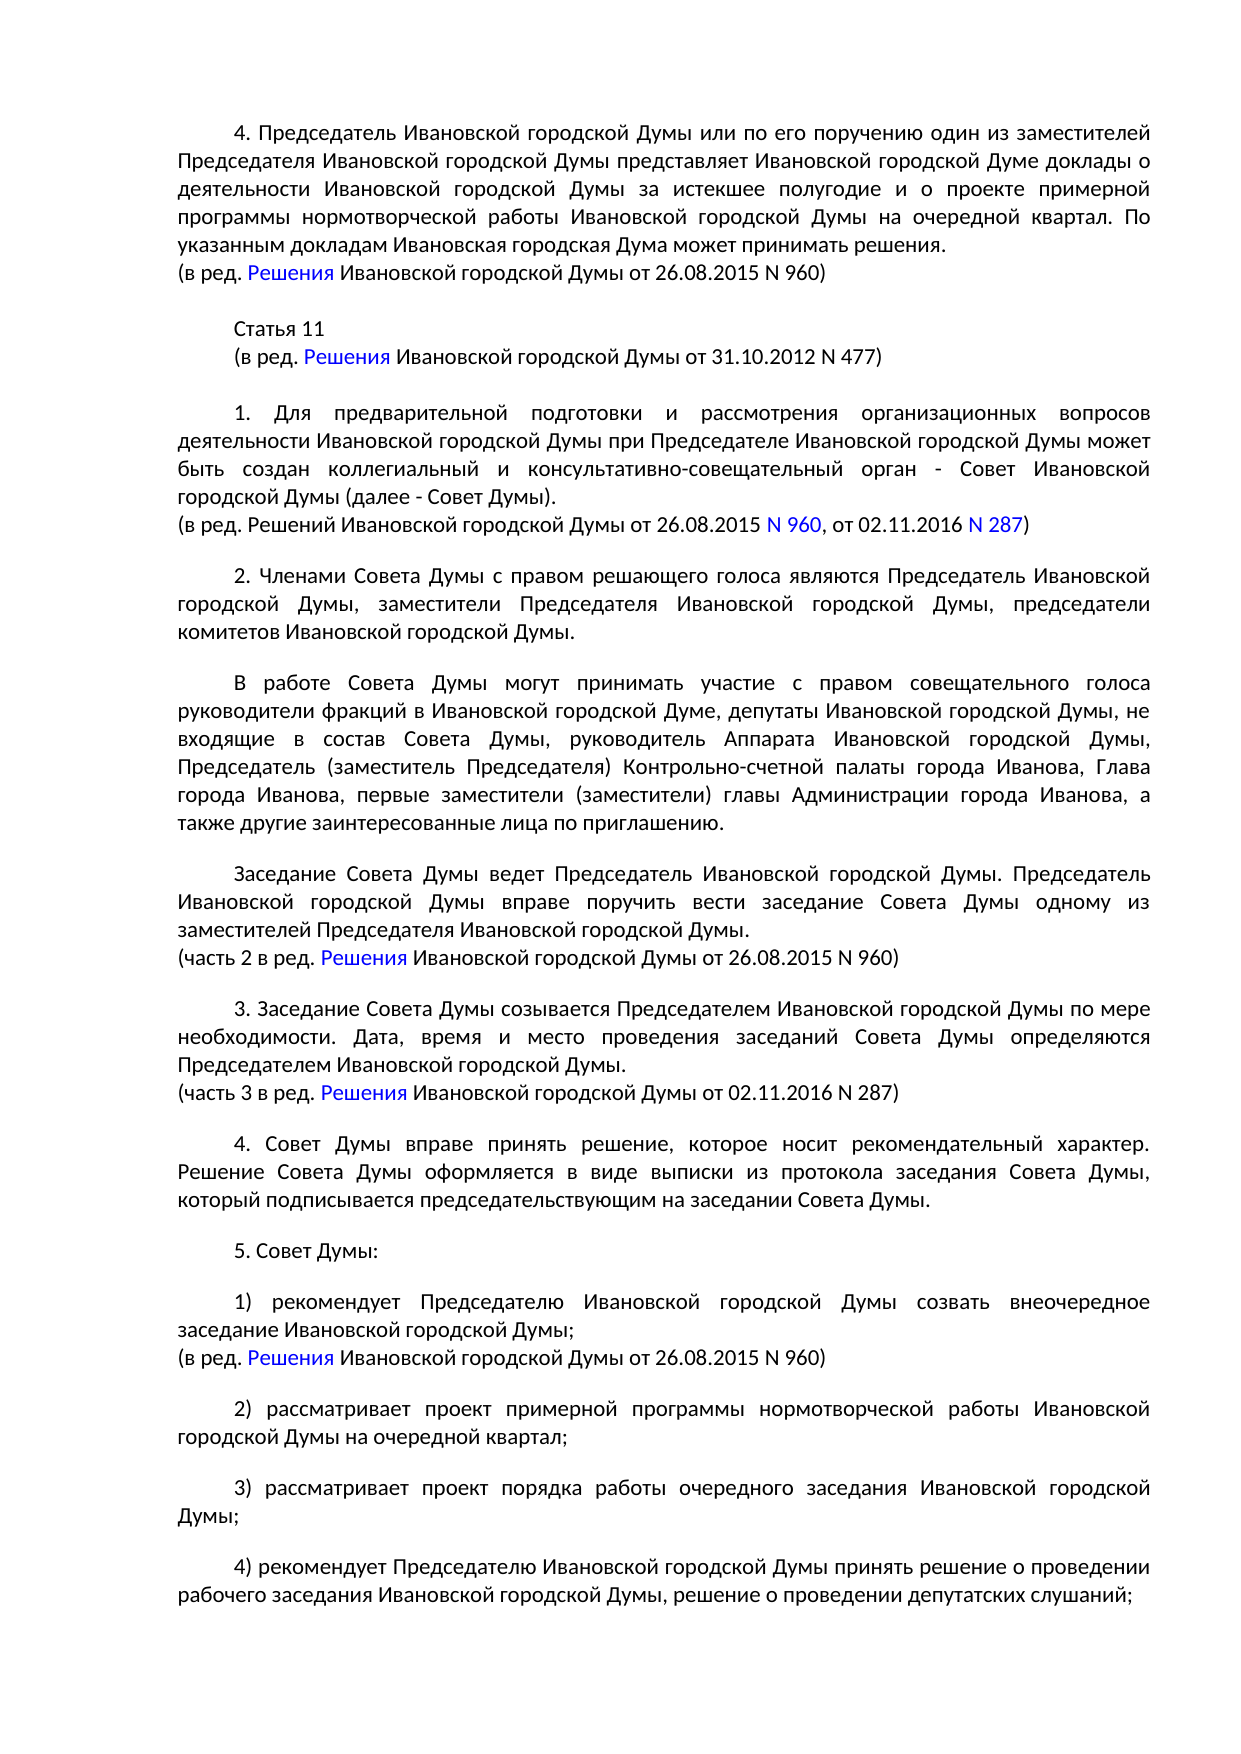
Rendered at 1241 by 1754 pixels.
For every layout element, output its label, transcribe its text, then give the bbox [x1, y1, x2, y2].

text (часть 2 в ред. Решения Ивановской городской Думы от 26.08.2015 N 960) [177, 943, 1152, 971]
text 2. Членами Совета Думы с правом решающего голоса являются Председатель Ивановской городской Думы, заместители Председателя Ивановской городской Думы, председатели комитетов Ивановской городской Думы. [177, 561, 1152, 645]
text В работе Совета Думы могут принимать участие с правом совещательного голоса руководители фракций в Ивановской городской Думе, депутаты Ивановской городской Думы, не входящие в состав Совета Думы, руководитель Аппарата Ивановской городской Думы, Председатель (заместитель Председателя) Контрольно-счетной палаты города Иванова, Глава города Иванова, первые заместители (заместители) главы Администрации города Иванова, а также другие заинтересованные лица по приглашению. [177, 668, 1152, 836]
text 3. Заседание Совета Думы созывается Председателем Ивановской городской Думы по мере необходимости. Дата, время и место проведения заседаний Совета Думы определяются Председателем Ивановской городской Думы. [177, 994, 1152, 1078]
text 5. Совет Думы: [177, 1236, 1152, 1264]
text (в ред. Решений Ивановской городской Думы от 26.08.2015 N 960, от 02.11.2016 N 287) [177, 510, 1152, 538]
text 1. Для предварительной подготовки и рассмотрения организационных вопросов деятельности Ивановской городской Думы при Председателе Ивановской городской Думы может быть создан коллегиальный и консультативно-совещательный орган - Совет Ивановской городской Думы (далее - Совет Думы). [177, 398, 1152, 510]
text (в ред. Решения Ивановской городской Думы от 26.08.2015 N 960) [177, 258, 1152, 286]
text (часть 3 в ред. Решения Ивановской городской Думы от 02.11.2016 N 287) [177, 1078, 1152, 1106]
text Статья 11 [177, 314, 1152, 342]
text 3) рассматривает проект порядка работы очередного заседания Ивановской городской Думы; [177, 1473, 1152, 1529]
text 4. Председатель Ивановской городской Думы или по его поручению один из заместителей Председателя Ивановской городской Думы представляет Ивановской городской Думе доклады о деятельности Ивановской городской Думы за истекшее полугодие и о проекте примерной программы нормотворческой работы Ивановской городской Думы на очередной квартал. По указанным докладам Ивановская городская Дума может принимать решения. [177, 118, 1152, 258]
text 4. Совет Думы вправе принять решение, которое носит рекомендательный характер. Решение Совета Думы оформляется в виде выписки из протокола заседания Совета Думы, который подписывается председательствующим на заседании Совета Думы. [177, 1129, 1152, 1213]
text 2) рассматривает проект примерной программы нормотворческой работы Ивановской городской Думы на очередной квартал; [177, 1394, 1152, 1450]
text (в ред. Решения Ивановской городской Думы от 26.08.2015 N 960) [177, 1343, 1152, 1371]
text Заседание Совета Думы ведет Председатель Ивановской городской Думы. Председатель Ивановской городской Думы вправе поручить вести заседание Совета Думы одному из заместителей Председателя Ивановской городской Думы. [177, 859, 1152, 943]
text (в ред. Решения Ивановской городской Думы от 31.10.2012 N 477) [177, 342, 1152, 370]
text 1) рекомендует Председателю Ивановской городской Думы созвать внеочередное заседание Ивановской городской Думы; [177, 1287, 1152, 1343]
text 4) рекомендует Председателю Ивановской городской Думы принять решение о проведении рабочего заседания Ивановской городской Думы, решение о проведении депутатских слушаний; [177, 1552, 1152, 1608]
